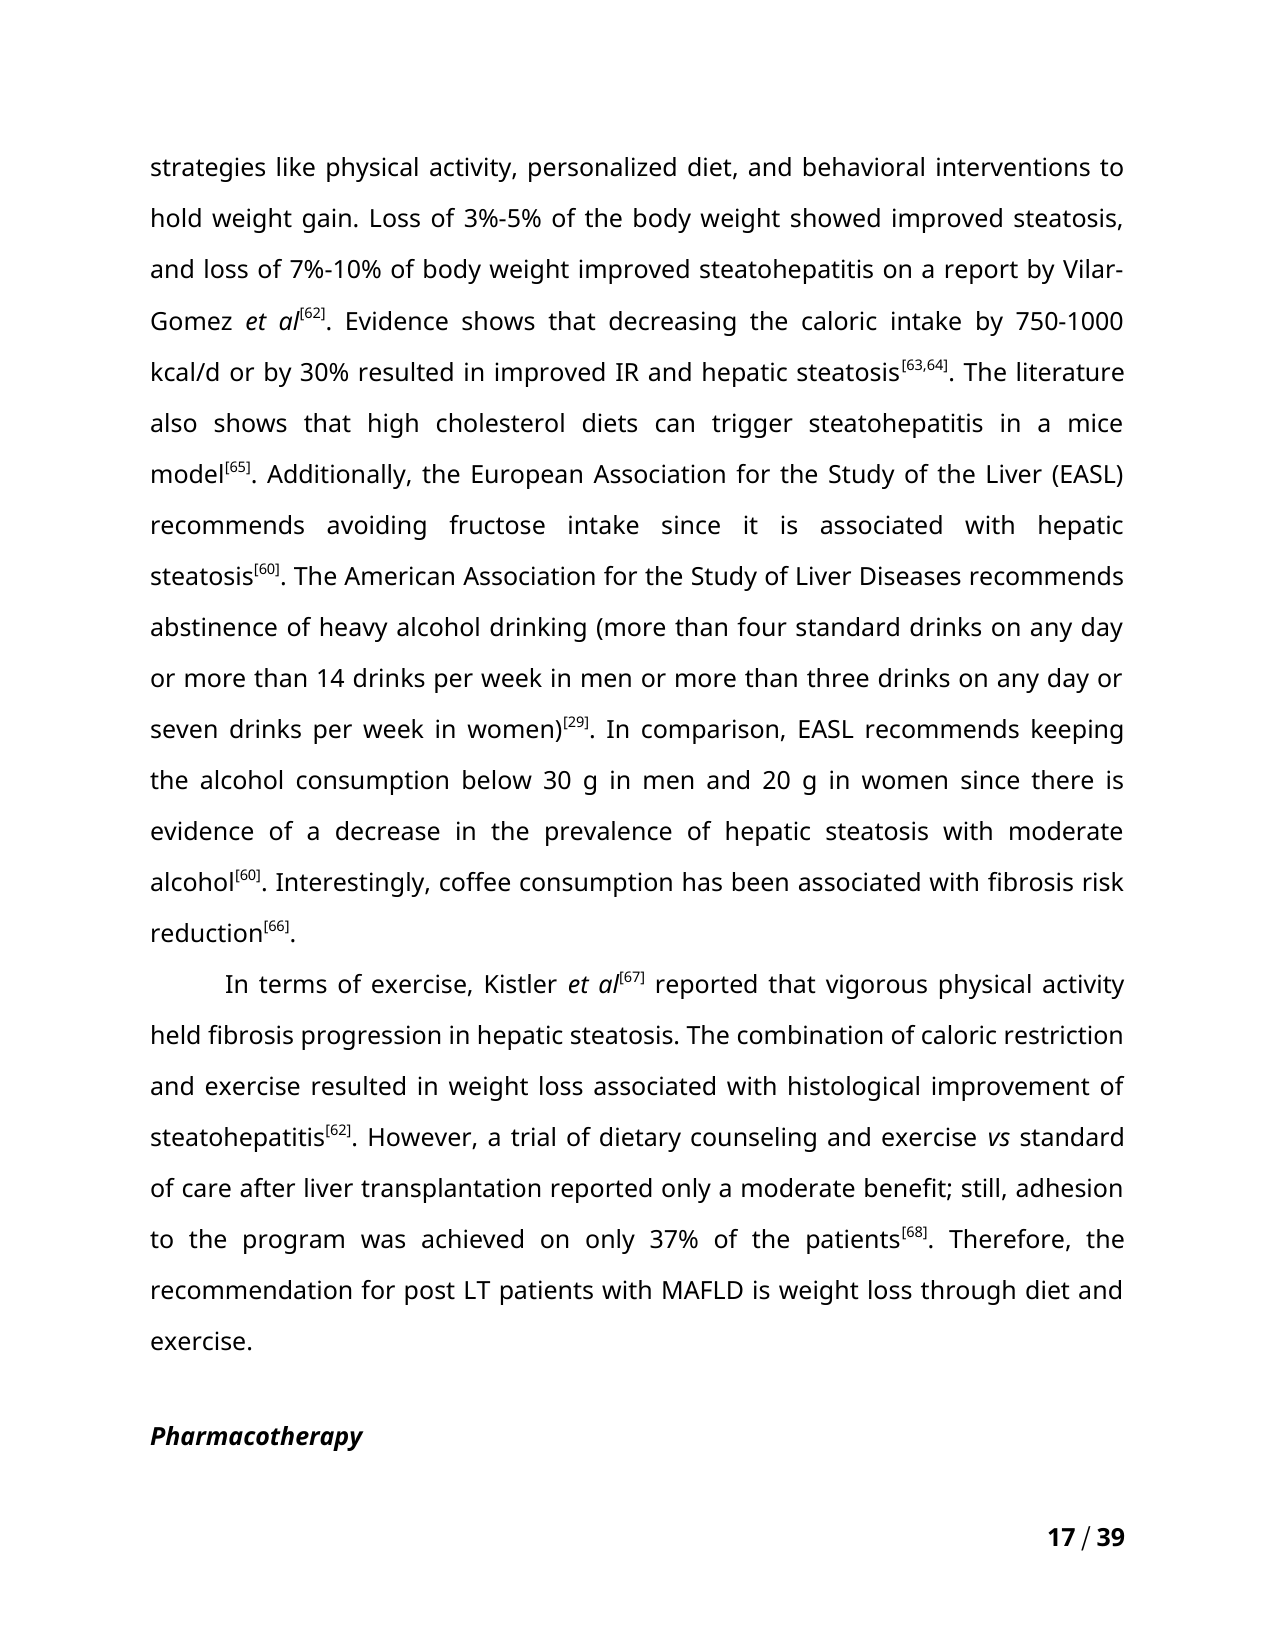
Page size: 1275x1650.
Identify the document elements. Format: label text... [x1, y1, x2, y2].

text Pharmacotherapy [150, 1418, 1125, 1452]
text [150, 150, 1125, 950]
text In terms of exercise, Kistler et al[67] reported that vigorous physical activity held fibrosis progression in hepatic steatosis. The combination of caloric restriction and exercise resulted in weight loss associated with histological improvement of steatohepatitis[62]. However, a trial of dietary counseling and exercise vs standard of care after liver transplantation reported only a moderate benefit; still, adhesion to the program was achieved on only 37% of the patients[68]. Therefore, the recommendation for post LT patients with MAFLD is weight loss through diet and exercise. [150, 967, 1125, 1358]
